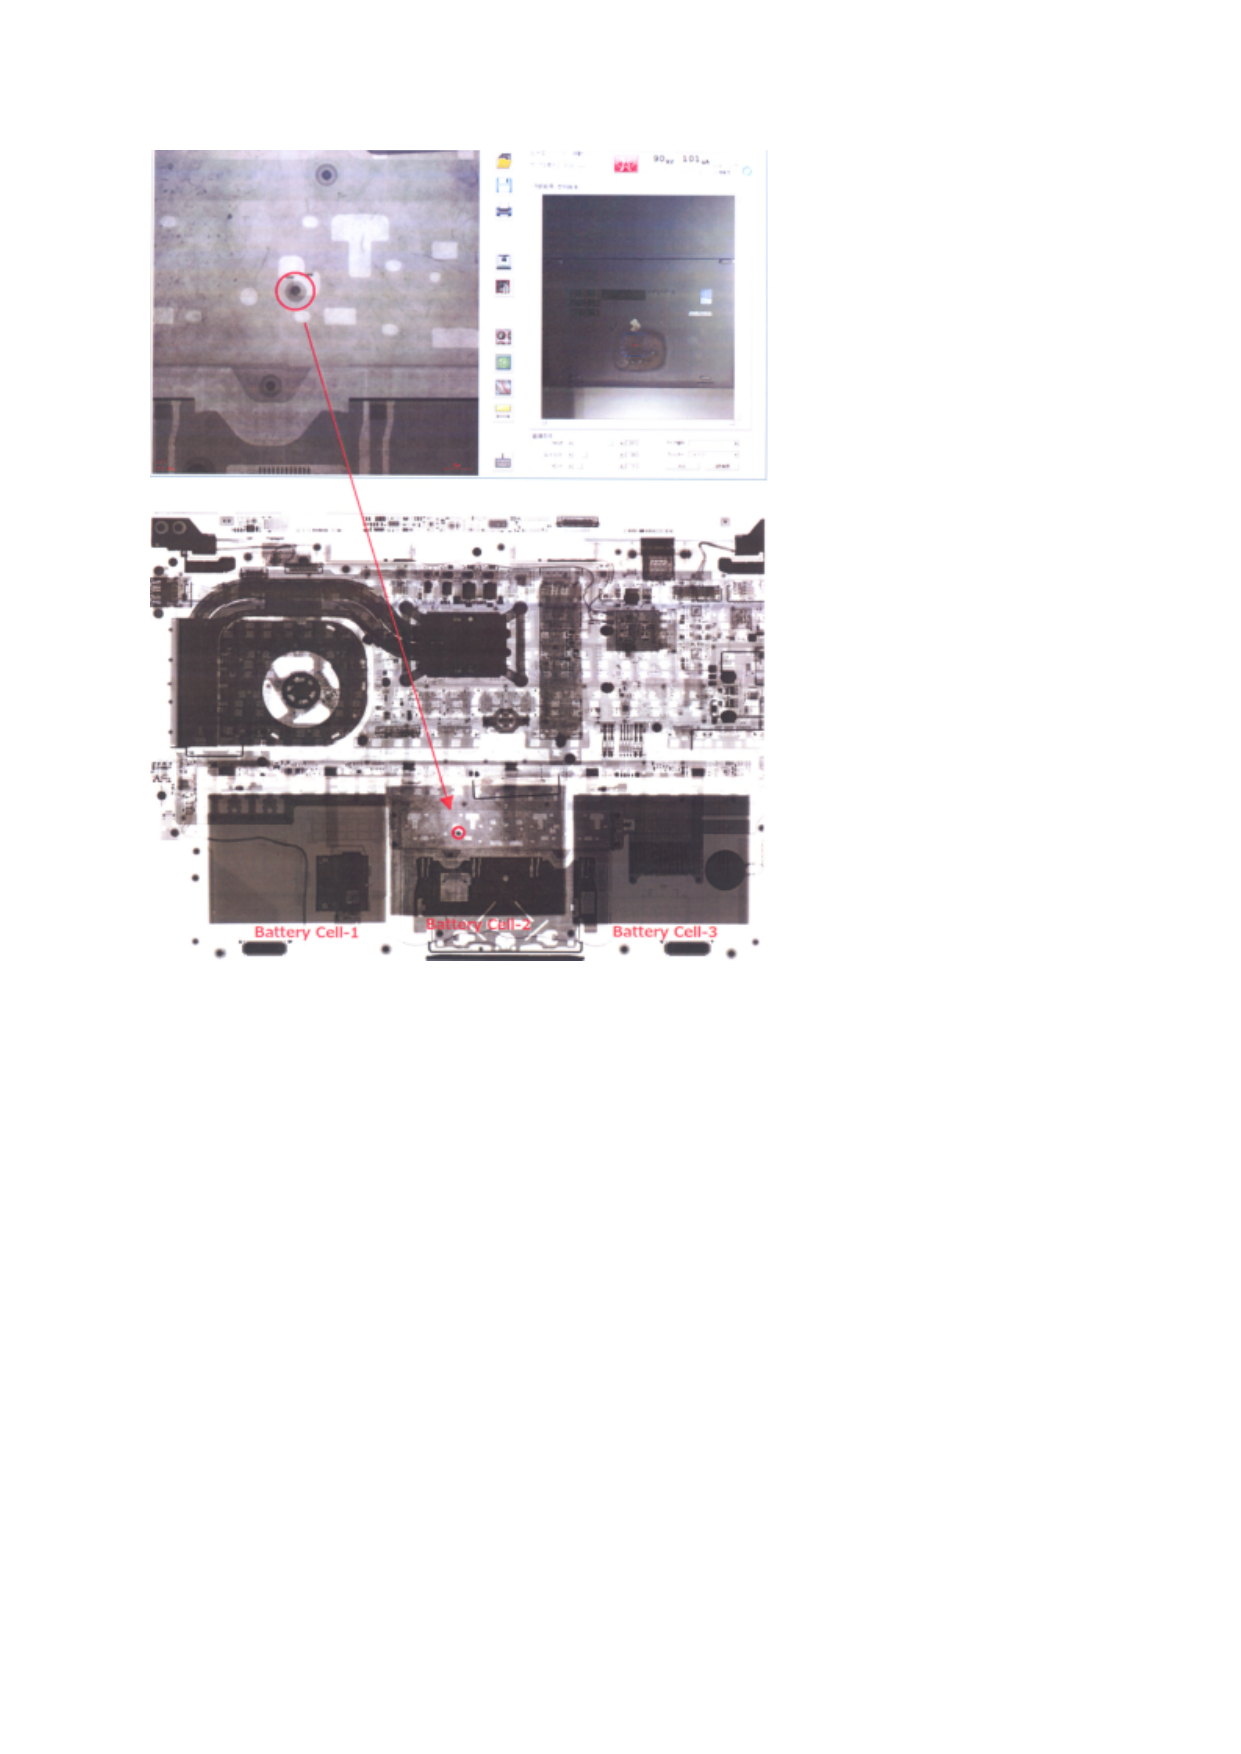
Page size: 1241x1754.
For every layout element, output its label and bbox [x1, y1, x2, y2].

picture [150, 150, 782, 961]
